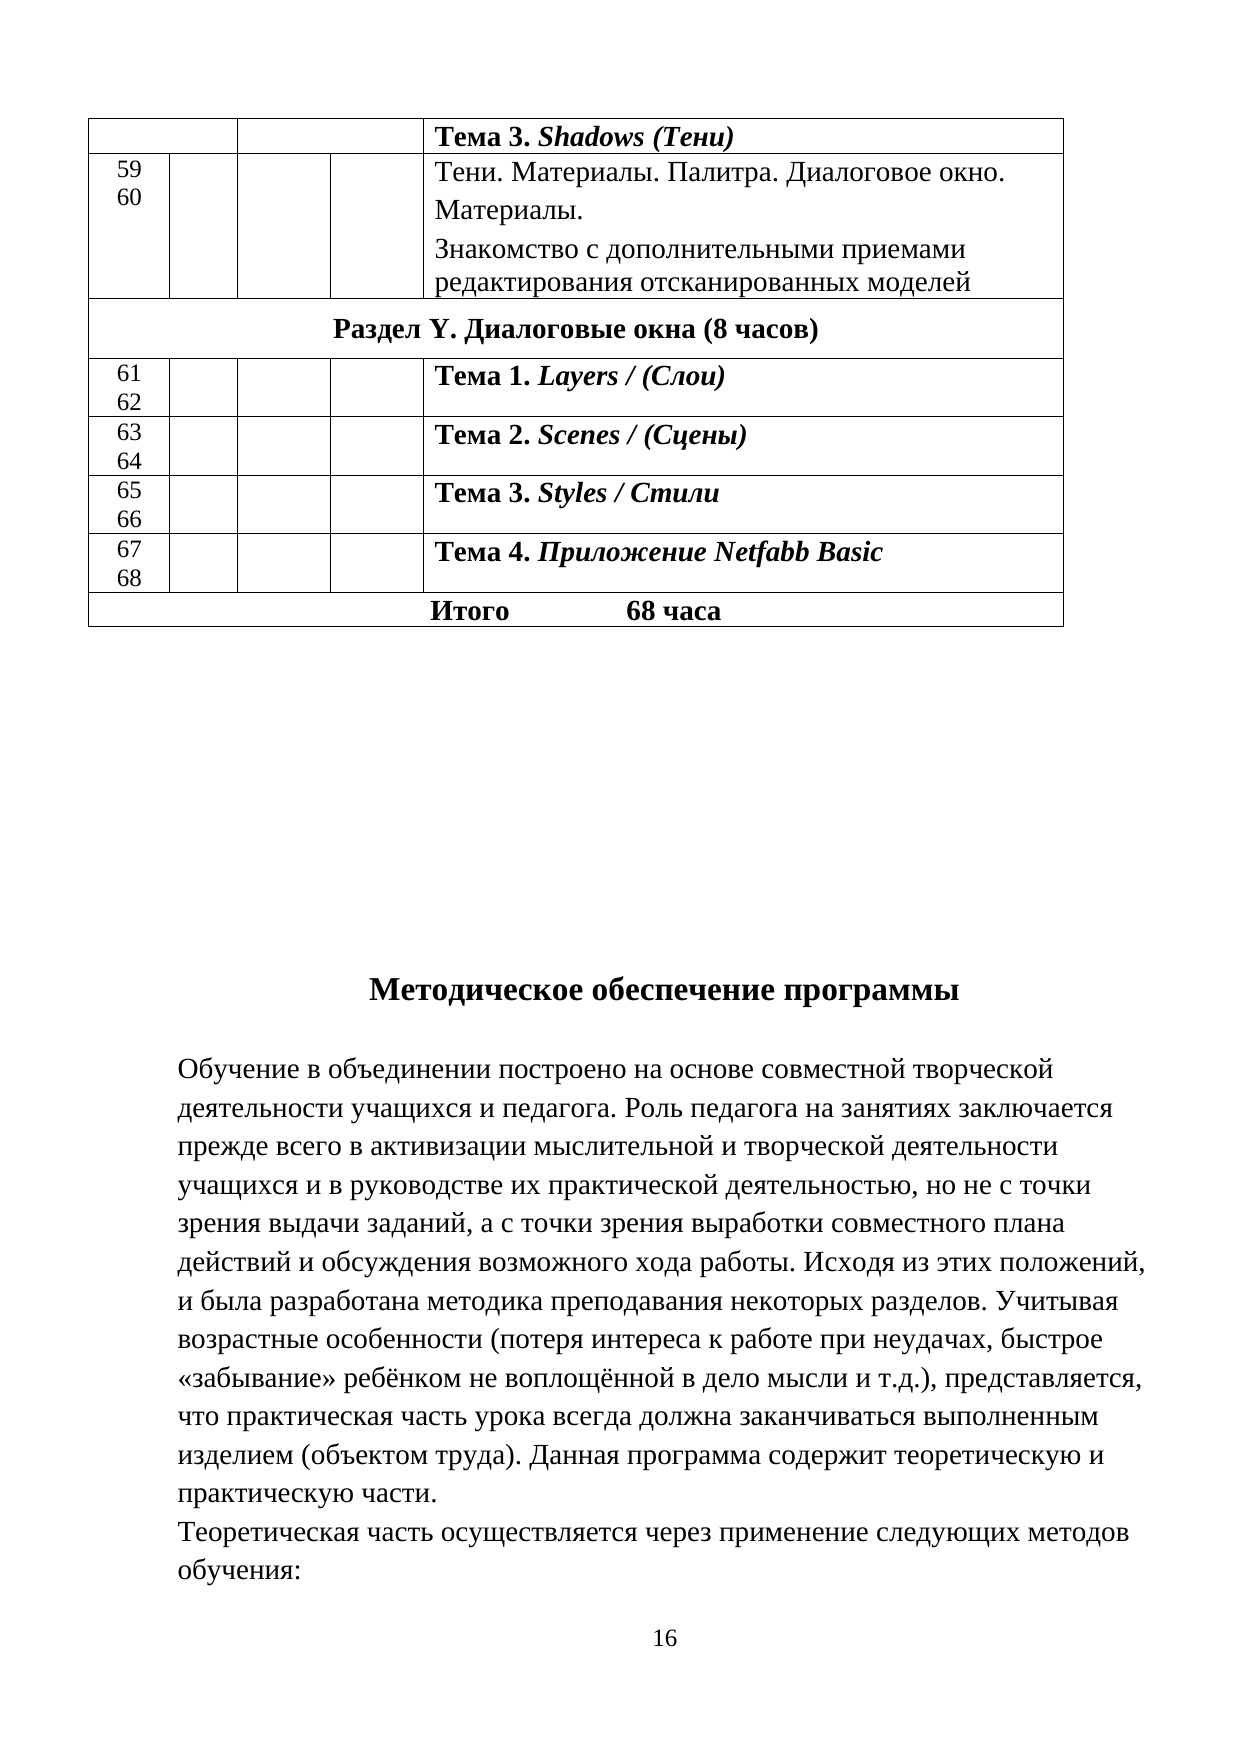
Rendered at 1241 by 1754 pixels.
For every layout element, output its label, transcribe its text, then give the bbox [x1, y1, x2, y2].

table_cell 67 68 [89, 534, 169, 592]
table_cell [331, 417, 423, 474]
table_cell [331, 476, 423, 533]
table_cell [331, 534, 423, 592]
text Теоретическая часть осуществляется через применение следующих методов обучения: [177, 1514, 1152, 1586]
table_cell [170, 417, 237, 474]
table_cell 63 64 [89, 417, 169, 474]
table_cell [331, 154, 423, 298]
table_cell Тени. Материалы. Палитра. Диалоговое окно. Материалы. Знакомство с дополнительными приемами редактирования отсканированных моделей [424, 154, 1063, 298]
table_cell Тема 2. Scenes / (Сцены) [424, 417, 1063, 474]
table_cell [238, 359, 330, 416]
table_cell [238, 476, 330, 533]
table_cell [238, 119, 423, 153]
table_cell [331, 359, 423, 416]
table_cell Раздел Y. Диалоговые окна (8 часов) [89, 299, 1063, 357]
table_cell [170, 359, 237, 416]
table_cell 65 66 [89, 476, 169, 533]
text Обучение в объединении построено на основе совместной творческой деятельности учащихся и педагога. Роль педагога на занятиях заключается прежде всего в активизации мыслительной и творческой деятельности учащихся и в руководстве их практической деятельностью, но не с точки зрения выдачи заданий, а с точки зрения выработки совместного плана действий и обсуждения возможного хода работы. Исходя из этих положений, и была разработана методика преподавания некоторых разделов. Учитывая возрастные особенности (потеря интереса к работе при неудачах, быстрое «забывание» ребёнком не воплощённой в дело мысли и т.д.), представляется, что практическая часть урока всегда должна заканчиваться выполненным изделием (объектом труда). Данная программа содержит теоретическую и практическую части. [177, 1051, 1152, 1509]
table_cell [170, 476, 237, 533]
table_cell Тема 3. Shadows (Тени) [424, 119, 1063, 153]
table_cell [238, 154, 330, 298]
text Методическое обеспечение программы [177, 969, 1152, 1007]
table_cell [170, 154, 237, 298]
table_cell [89, 119, 237, 153]
table_cell [238, 417, 330, 474]
table_cell 59 60 [89, 154, 169, 298]
table_cell 61 62 [89, 359, 169, 416]
table_cell Тема 1. Layers / (Слои) [424, 359, 1063, 416]
table_cell Тема 4. Приложение Netfabb Basic [424, 534, 1063, 592]
table_cell [238, 534, 330, 592]
table_cell Тема 3. Styles / Стили [424, 476, 1063, 533]
table_cell Итого 68 часа [89, 593, 1063, 626]
table_cell [170, 534, 237, 592]
